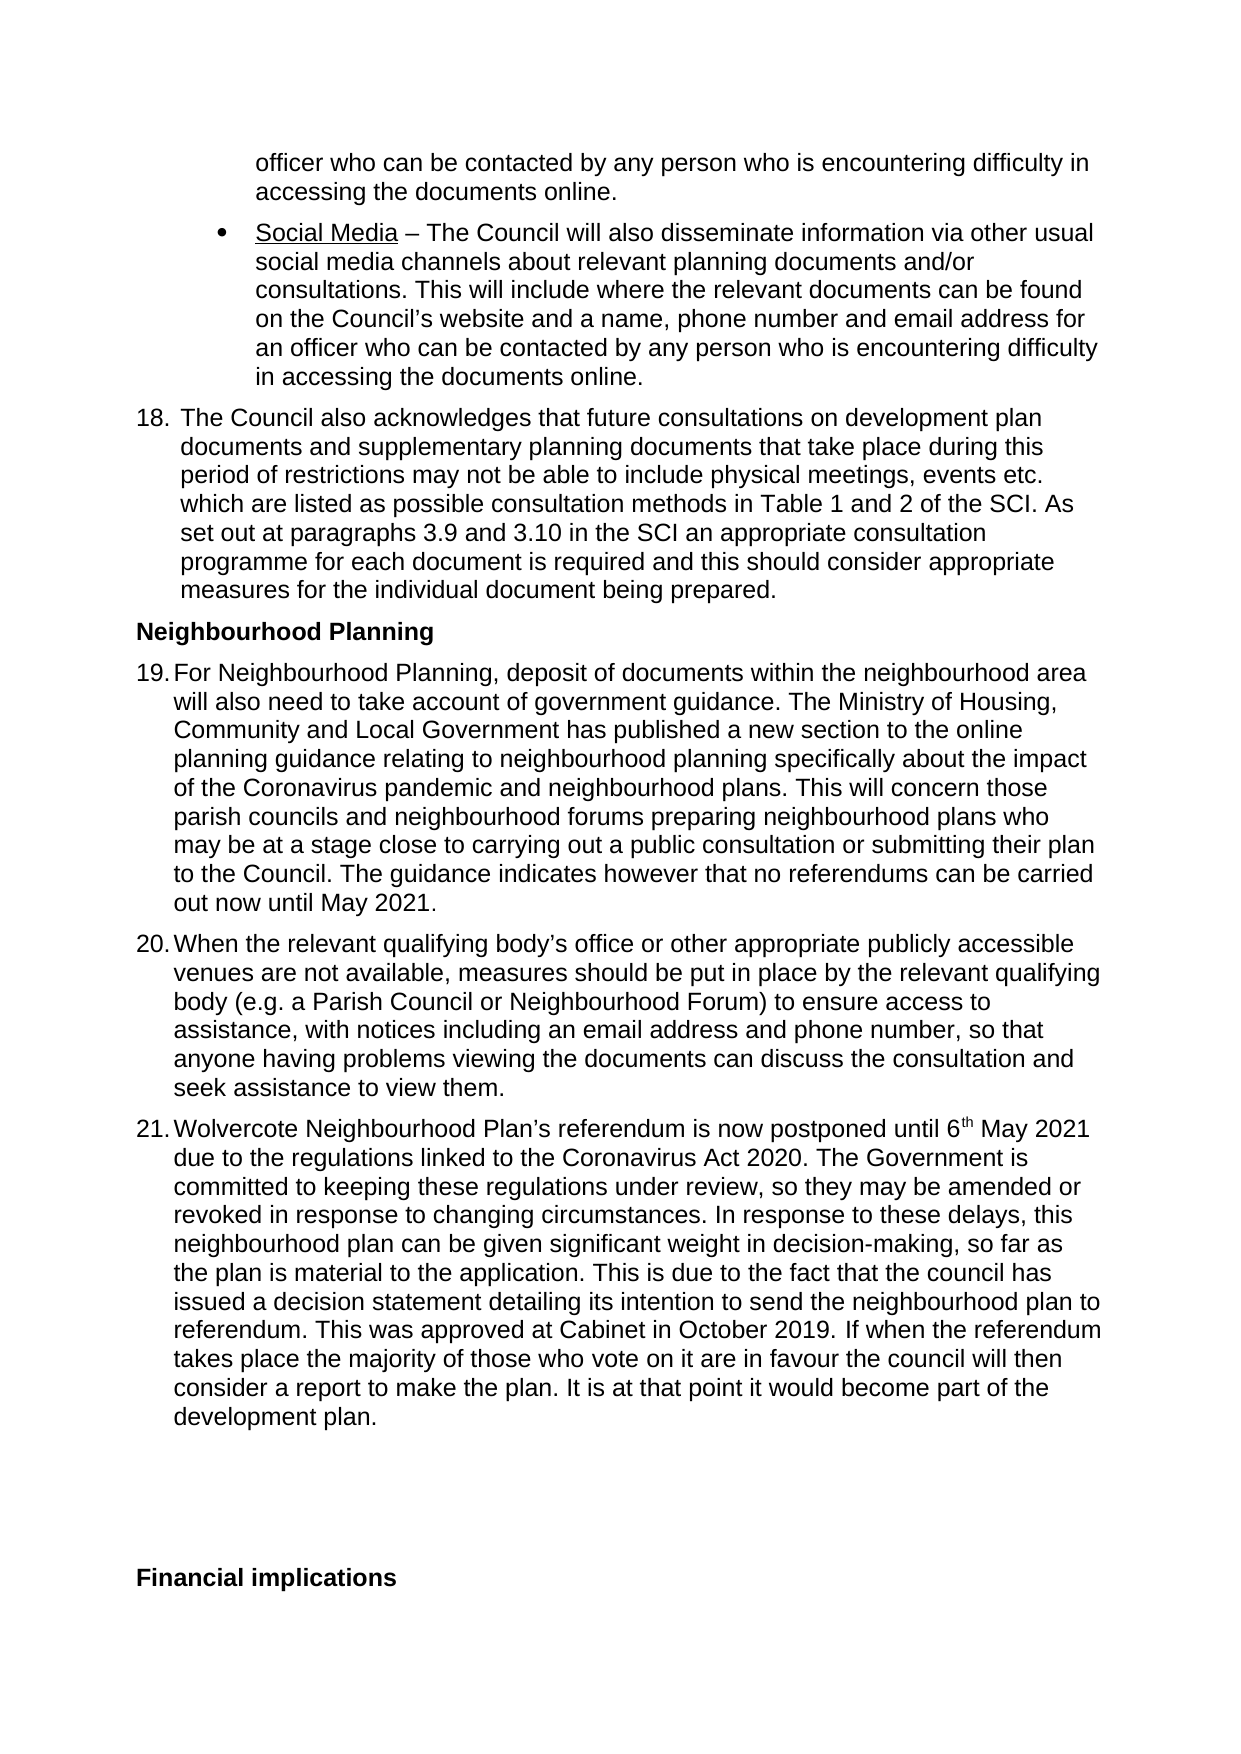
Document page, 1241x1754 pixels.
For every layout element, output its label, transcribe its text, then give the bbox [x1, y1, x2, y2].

subtitle Financial implications [136, 1563, 1104, 1592]
list Social Media – The Council will also disseminate information via other usual social media channels about relevant planning documents and/or consultations. This will include where the relevant documents can be found on the Council’s website and a name, phone number and email address for an officer who can be contacted by any person who is encountering difficulty in accessing the documents online. [218, 218, 1104, 390]
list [218, 148, 1104, 205]
list For Neighbourhood Planning, deposit of documents within the neighbourhood area will also need to take account of government guidance. The Ministry of Housing, Community and Local Government has published a new section to the online planning guidance relating to neighbourhood planning specifically about the impact of the Coronavirus pandemic and neighbourhood plans. This will concern those parish councils and neighbourhood forums preparing neighbourhood plans who may be at a stage close to carrying out a public consultation or submitting their plan to the Council. The guidance indicates however that no referendums can be carried out now until May 2021. [136, 658, 1104, 917]
list The Council also acknowledges that future consultations on development plan documents and supplementary planning documents that take place during this period of restrictions may not be able to include physical meetings, events etc. which are listed as possible consultation methods in Table 1 and 2 of the SCI. As set out at paragraphs 3.9 and 3.10 in the SCI an appropriate consultation programme for each document is required and this should consider appropriate measures for the individual document being prepared. [136, 403, 1104, 604]
list Wolvercote Neighbourhood Plan’s referendum is now postponed until 6th May 2021 due to the regulations linked to the Coronavirus Act 2020. The Government is committed to keeping these regulations under review, so they may be amended or revoked in response to changing circumstances. In response to these delays, this neighbourhood plan can be given significant weight in decision-making, so far as the plan is material to the application. This is due to the fact that the council has issued a decision statement detailing its intention to send the neighbourhood plan to referendum. This was approved at Cabinet in October 2019. If when the referendum takes place the majority of those who vote on it are in favour the council will then consider a report to make the plan. It is at that point it would become part of the development plan. [136, 1114, 1104, 1430]
text Neighbourhood Planning [136, 617, 1104, 645]
list When the relevant qualifying body’s office or other appropriate publicly accessible venues are not available, measures should be put in place by the relevant qualifying body (e.g. a Parish Council or Neighbourhood Forum) to ensure access to assistance, with notices including an email address and phone number, so that anyone having problems viewing the documents can discuss the consultation and seek assistance to view them. [136, 929, 1104, 1102]
